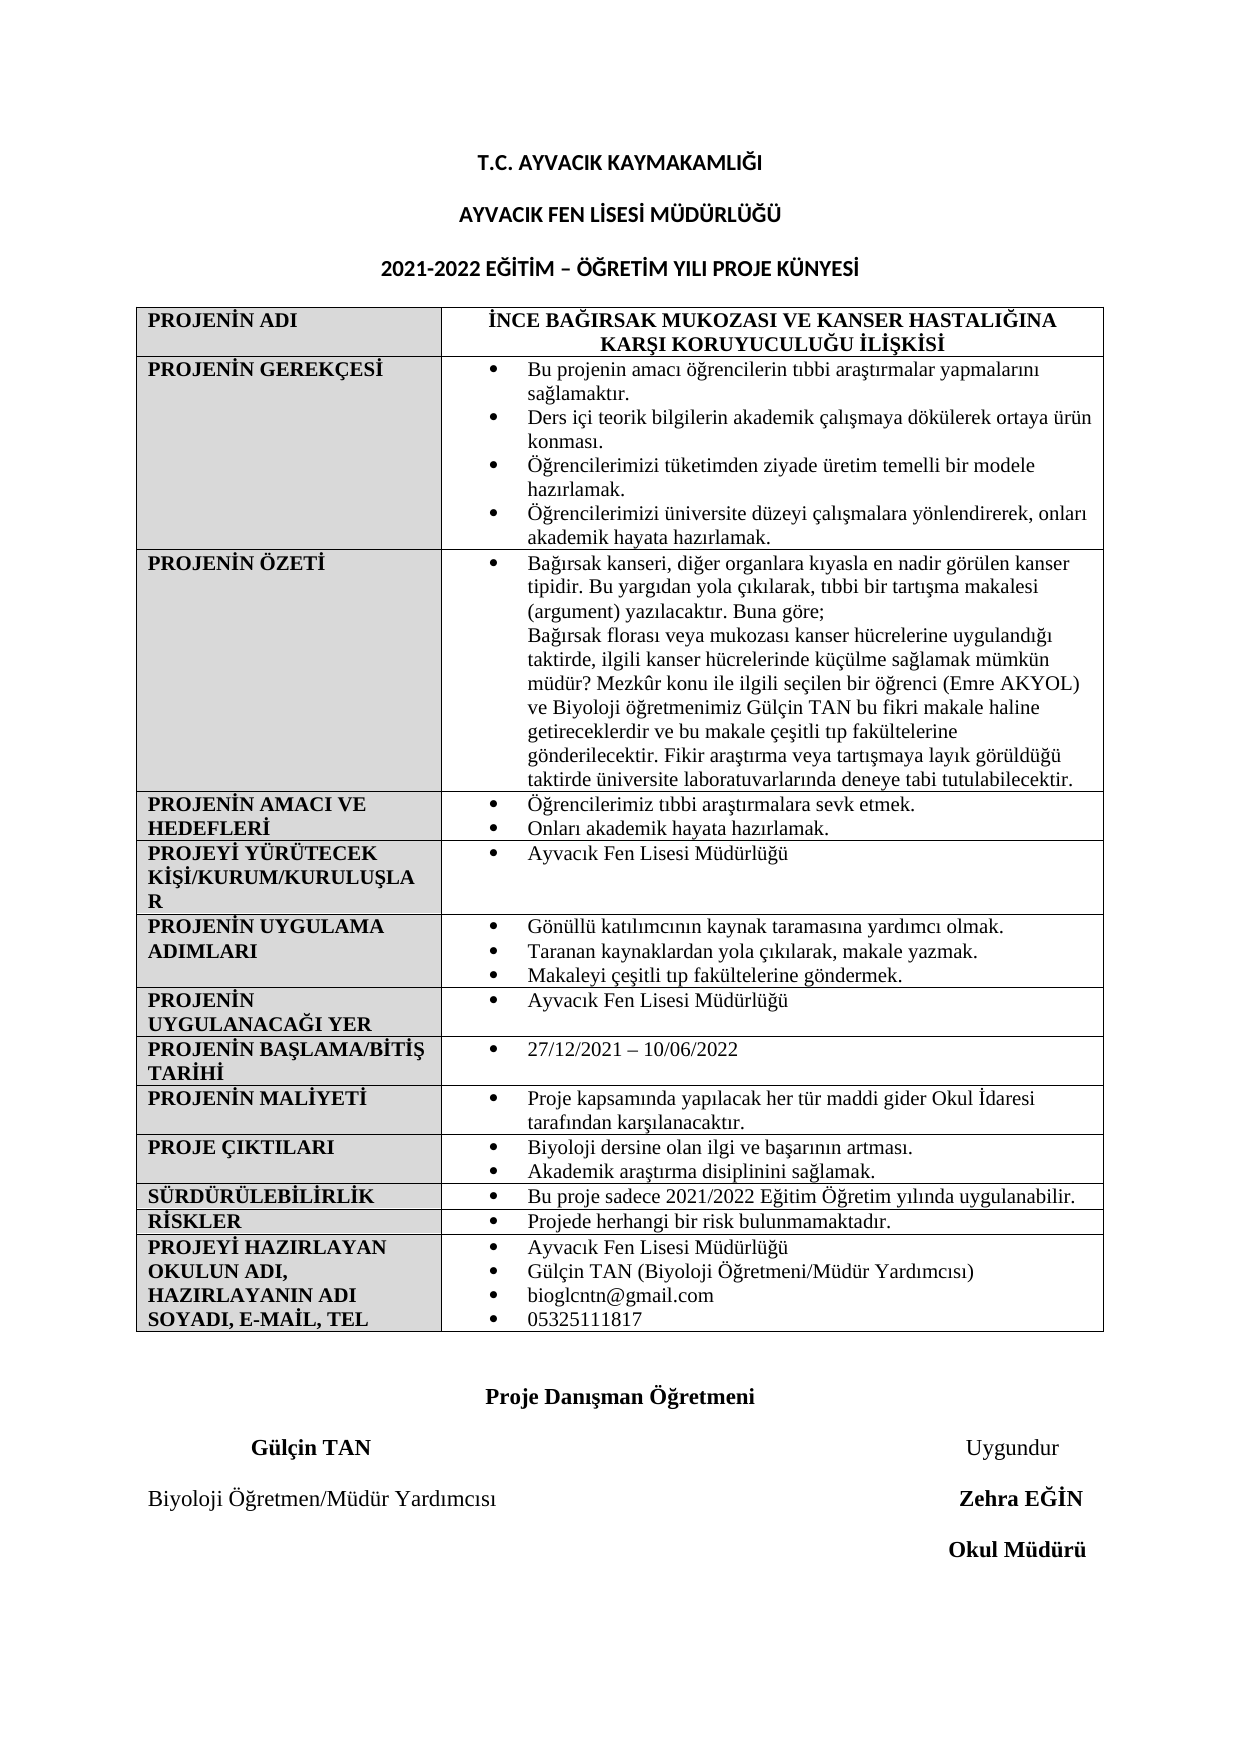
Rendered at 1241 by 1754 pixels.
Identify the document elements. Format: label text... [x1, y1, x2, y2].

table_cell SÜRDÜRÜLEBİLİRLİK [137, 1184, 441, 1208]
table_cell RİSKLER [137, 1210, 441, 1233]
text 2021-2022 EĞİTİM – ÖĞRETİM YILI PROJE KÜNYESİ [148, 254, 1093, 282]
text Okul Müdürü [148, 1536, 1093, 1562]
table_cell Bu projenin amacı öğrencilerin tıbbi araştırmalar yapmalarını sağlamaktır. Ders içi teorik bilgilerin akademik çalışmaya dökülerek ortaya ürün konması. Öğrencilerimizi tüketimden ziyade üretim temelli bir modele hazırlamak. Öğrencilerimizi üniversite düzeyi çalışmalara yönlendirerek, onları akademik hayata hazırlamak. [442, 357, 1103, 549]
text Biyoloji Öğretmen/Müdür Yardımcısı Zehra EĞİN [148, 1485, 1093, 1511]
table_cell PROJENİN UYGULANACAĞI YER [137, 988, 441, 1036]
table_cell Proje kapsamında yapılacak her tür maddi gider Okul İdaresi tarafından karşılanacaktır. [442, 1086, 1103, 1134]
table_cell PROJENİN AMACI VE HEDEFLERİ [137, 792, 441, 840]
text T.C. AYVACIK KAYMAKAMLIĞI [148, 148, 1093, 176]
table_cell Bu proje sadece 2021/2022 Eğitim Öğretim yılında uygulanabilir. [442, 1184, 1103, 1208]
table_cell PROJE ÇIKTILARI [137, 1135, 441, 1183]
table_cell Biyoloji dersine olan ilgi ve başarının artması. Akademik araştırma disiplinini sağlamak. [442, 1135, 1103, 1183]
table_cell PROJENİN MALİYETİ [137, 1086, 441, 1134]
table_cell 27/12/2021 – 10/06/2022 [442, 1037, 1103, 1085]
table_cell Projede herhangi bir risk bulunmamaktadır. [442, 1210, 1103, 1233]
table_cell Ayvacık Fen Lisesi Müdürlüğü [442, 841, 1103, 913]
table_cell PROJEYİ HAZIRLAYAN OKULUN ADI, HAZIRLAYANIN ADI SOYADI, E-MAİL, TEL [137, 1235, 441, 1331]
table_header İNCE BAĞIRSAK MUKOZASI VE KANSER HASTALIĞINA KARŞI KORUYUCULUĞU İLİŞKİSİ [442, 308, 1103, 356]
table_cell PROJENİN ÖZETİ [137, 550, 441, 791]
table_cell Ayvacık Fen Lisesi Müdürlüğü [442, 988, 1103, 1036]
table_cell Ayvacık Fen Lisesi Müdürlüğü Gülçin TAN (Biyoloji Öğretmeni/Müdür Yardımcısı) bioglcntn@gmail.com 05325111817 [442, 1235, 1103, 1331]
text Proje Danışman Öğretmeni [148, 1383, 1093, 1409]
table_cell PROJENİN BAŞLAMA/BİTİŞ TARİHİ [137, 1037, 441, 1085]
text Gülçin TAN Uygundur [148, 1434, 1093, 1460]
table_cell Gönüllü katılımcının kaynak taramasına yardımcı olmak. Taranan kaynaklardan yola çıkılarak, makale yazmak. Makaleyi çeşitli tıp fakültelerine göndermek. [442, 915, 1103, 987]
table_cell Bağırsak kanseri, diğer organlara kıyasla en nadir görülen kanser tipidir. Bu yargıdan yola çıkılarak, tıbbi bir tartışma makalesi (argument) yazılacaktır. Buna göre; Bağırsak florası veya mukozası kanser hücrelerine uygulandığı taktirde, ilgili kanser hücrelerinde küçülme sağlamak mümkün müdür? Mezkûr konu ile ilgili seçilen bir öğrenci (Emre AKYOL) ve Biyoloji öğretmenimiz Gülçin TAN bu fikri makale haline getireceklerdir ve bu makale çeşitli tıp fakültelerine gönderilecektir. Fikir araştırma veya tartışmaya layık görüldüğü taktirde üniversite laboratuvarlarında deneye tabi tutulabilecektir. [442, 550, 1103, 791]
table_header PROJENİN ADI [137, 308, 441, 356]
table_cell PROJENİN UYGULAMA ADIMLARI [137, 915, 441, 987]
table_cell PROJENİN GEREKÇESİ [137, 357, 441, 549]
table_cell PROJEYİ YÜRÜTECEK KİŞİ/KURUM/KURULUŞLAR [137, 841, 441, 913]
table_cell Öğrencilerimiz tıbbi araştırmalara sevk etmek. Onları akademik hayata hazırlamak. [442, 792, 1103, 840]
text AYVACIK FEN LİSESİ MÜDÜRLÜĞÜ [148, 201, 1093, 229]
